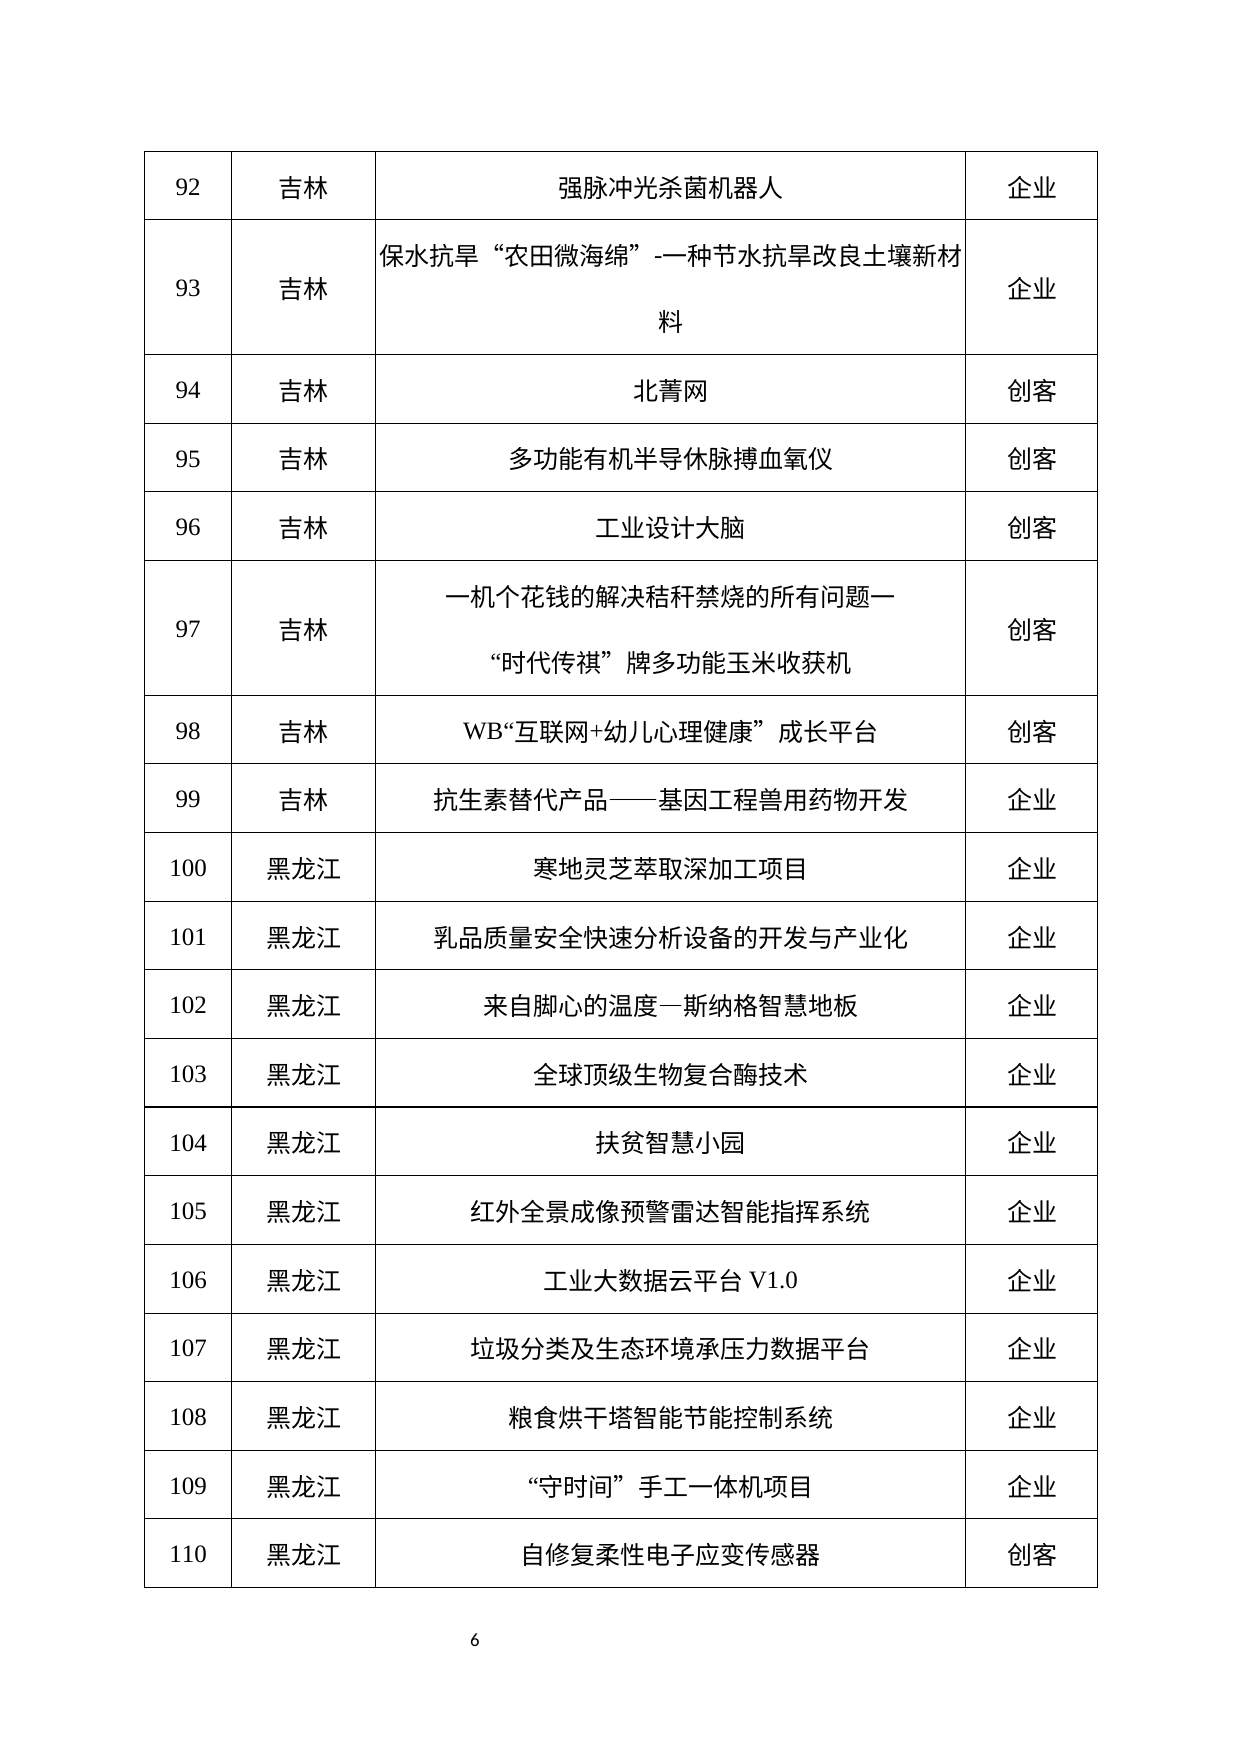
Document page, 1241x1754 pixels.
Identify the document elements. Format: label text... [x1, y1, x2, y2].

table_cell 96 [145, 492, 231, 560]
table_cell 自修复柔性电子应变传感器 [376, 1519, 965, 1587]
table_cell 110 [145, 1519, 231, 1587]
table_cell 吉林 [232, 561, 375, 694]
table_cell 强脉冲光杀菌机器人 [376, 152, 965, 219]
table_cell 109 [145, 1451, 231, 1518]
table_cell 108 [145, 1382, 231, 1450]
table_cell 企业 [966, 833, 1097, 901]
table_cell 102 [145, 970, 231, 1038]
table_cell 工业大数据云平台V1.0 [376, 1245, 965, 1312]
table_cell 寒地灵芝萃取深加工项目 [376, 833, 965, 901]
table_cell 107 [145, 1314, 231, 1381]
table_cell 企业 [966, 1108, 1097, 1175]
table_cell 吉林 [232, 764, 375, 832]
table_cell 扶贫智慧小园 [376, 1108, 965, 1175]
table_cell 黑龙江 [232, 1519, 375, 1587]
table_cell 企业 [966, 1176, 1097, 1244]
table_cell 创客 [966, 492, 1097, 560]
table_cell 乳品质量安全快速分析设备的开发与产业化 [376, 902, 965, 969]
table_cell 创客 [966, 424, 1097, 491]
table_cell 黑龙江 [232, 1039, 375, 1106]
table_cell 抗生素替代产品——基因工程兽用药物开发 [376, 764, 965, 832]
table_cell 99 [145, 764, 231, 832]
table_cell 95 [145, 424, 231, 491]
table_cell 一机个花钱的解决秸秆禁烧的所有问题一 “时代传祺”牌多功能玉米收获机 [376, 561, 965, 694]
table_cell 黑龙江 [232, 1382, 375, 1450]
table_cell 多功能有机半导休脉搏血氧仪 [376, 424, 965, 491]
table_cell “守时间”手工一体机项目 [376, 1451, 965, 1518]
table_cell 创客 [966, 1519, 1097, 1587]
table_cell 企业 [966, 220, 1097, 354]
table_cell 保水抗旱“农田微海绵”-一种节水抗旱改良土壤新材料 [376, 220, 965, 354]
table_cell 来自脚心的温度—斯纳格智慧地板 [376, 970, 965, 1038]
table_cell WB“互联网+幼儿心理健康”成长平台 [376, 696, 965, 763]
table_cell 黑龙江 [232, 1108, 375, 1175]
table_cell 全球顶级生物复合酶技术 [376, 1039, 965, 1106]
table_cell 93 [145, 220, 231, 354]
table_cell 吉林 [232, 424, 375, 491]
table_cell 企业 [966, 1039, 1097, 1106]
table_cell 企业 [966, 970, 1097, 1038]
table_cell 92 [145, 152, 231, 219]
table_cell 104 [145, 1108, 231, 1175]
table_cell 创客 [966, 561, 1097, 694]
table_cell 垃圾分类及生态环境承压力数据平台 [376, 1314, 965, 1381]
table_cell 黑龙江 [232, 1314, 375, 1381]
table_cell 吉林 [232, 696, 375, 763]
table_cell 企业 [966, 1314, 1097, 1381]
table_cell 98 [145, 696, 231, 763]
table_cell 吉林 [232, 355, 375, 422]
table_cell 吉林 [232, 220, 375, 354]
table_cell 创客 [966, 696, 1097, 763]
table_cell 工业设计大脑 [376, 492, 965, 560]
table_cell 企业 [966, 764, 1097, 832]
table_cell 创客 [966, 355, 1097, 422]
table_cell 94 [145, 355, 231, 422]
table_cell 100 [145, 833, 231, 901]
table_cell 企业 [966, 1245, 1097, 1312]
table_cell 企业 [966, 152, 1097, 219]
table_cell 企业 [966, 1382, 1097, 1450]
table_cell 红外全景成像预警雷达智能指挥系统 [376, 1176, 965, 1244]
table_cell 吉林 [232, 152, 375, 219]
table_cell 黑龙江 [232, 833, 375, 901]
table_cell 黑龙江 [232, 1451, 375, 1518]
table_cell 黑龙江 [232, 902, 375, 969]
table_cell 105 [145, 1176, 231, 1244]
table_cell 103 [145, 1039, 231, 1106]
table_cell 101 [145, 902, 231, 969]
table_cell 黑龙江 [232, 1176, 375, 1244]
table_cell 吉林 [232, 492, 375, 560]
table_cell 黑龙江 [232, 1245, 375, 1312]
table_cell 北菁网 [376, 355, 965, 422]
table_cell 97 [145, 561, 231, 694]
table_cell 粮食烘干塔智能节能控制系统 [376, 1382, 965, 1450]
table_cell 106 [145, 1245, 231, 1312]
table_cell 企业 [966, 1451, 1097, 1518]
table_cell 企业 [966, 902, 1097, 969]
table_cell 黑龙江 [232, 970, 375, 1038]
